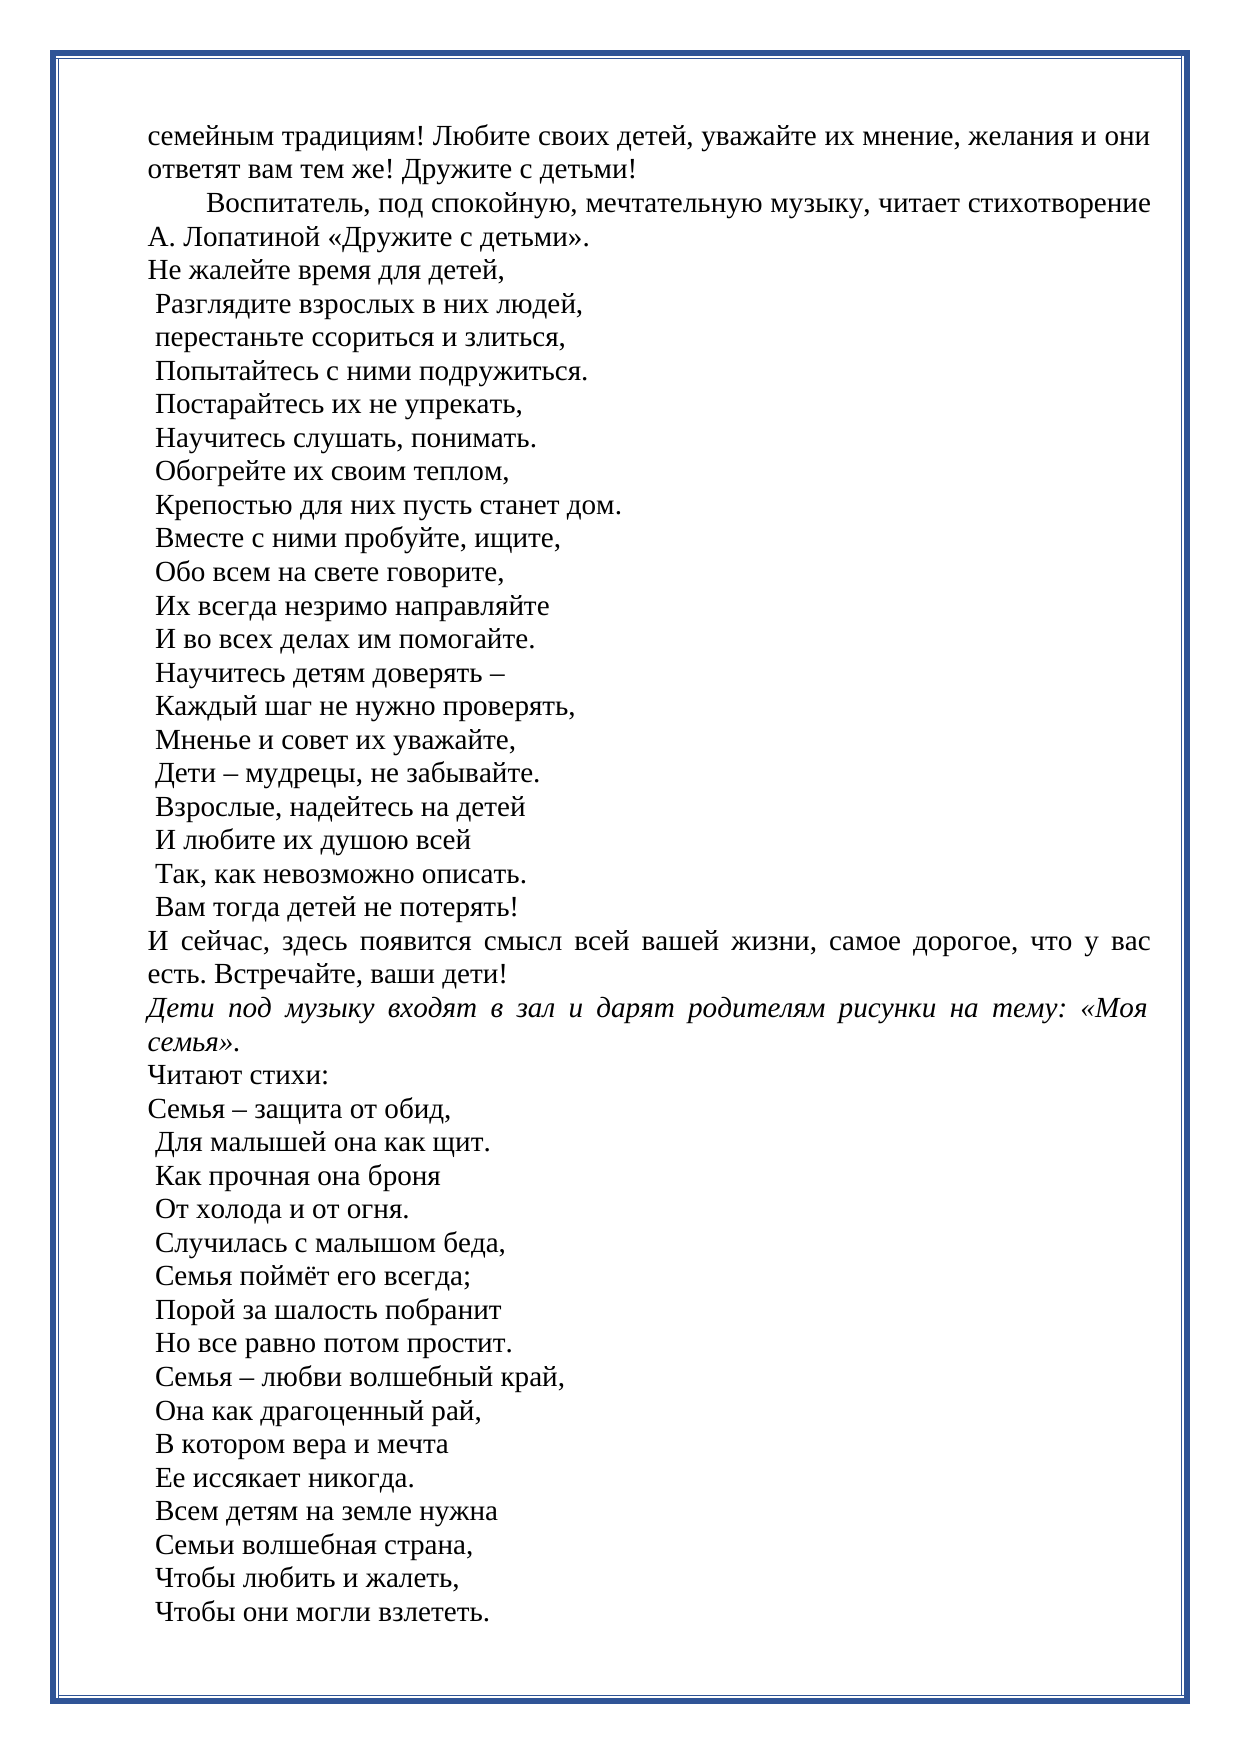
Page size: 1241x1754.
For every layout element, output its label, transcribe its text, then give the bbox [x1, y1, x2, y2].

text Каждый шаг не нужно проверять, [147, 688, 1152, 722]
text Мненье и совет их уважайте, [147, 722, 1152, 755]
text Постарайтесь их не упрекать, [147, 386, 1152, 420]
text Воспитатель, под спокойную, мечтательную музыку, читает стихотворение А. Лопатиной «Дружите с детьми». [147, 185, 1152, 252]
text Всем детям на земле нужна [147, 1493, 1152, 1527]
text Дети под музыку входят в зал и дарят родителям рисунки на тему: «Моя семья». [147, 990, 1152, 1057]
text Их всегда незримо направляйте [147, 588, 1152, 621]
text Чтобы они могли взлететь. [147, 1594, 1152, 1627]
text В котором вера и мечта [147, 1426, 1152, 1460]
text Семьи волшебная страна, [147, 1527, 1152, 1560]
text Но все равно потом простит. [147, 1326, 1152, 1359]
text От холода и от огня. [147, 1191, 1152, 1225]
text Она как драгоценный рай, [147, 1393, 1152, 1426]
text И любите их душою всей [147, 822, 1152, 856]
text Вам тогда детей не потерять! [147, 889, 1152, 923]
text Дети – мудрецы, не забывайте. [147, 755, 1152, 789]
text Разглядите взрослых в них людей, [147, 286, 1152, 319]
text Так, как невозможно описать. [147, 856, 1152, 889]
text Обогрейте их своим теплом, [147, 453, 1152, 487]
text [147, 118, 1152, 185]
text Семья поймёт его всегда; [147, 1258, 1152, 1292]
text Взрослые, надейтесь на детей [147, 789, 1152, 822]
text Крепостью для них пусть станет дом. [147, 487, 1152, 521]
text Научитесь детям доверять – [147, 655, 1152, 688]
text Для малышей она как щит. [147, 1124, 1152, 1158]
text Не жалейте время для детей, [147, 252, 1152, 286]
text И сейчас, здесь появится смысл всей вашей жизни, самое дорогое, что у вас есть. Встречайте, ваши дети! [147, 923, 1152, 990]
text Попытайтесь с ними подружиться. [147, 353, 1152, 386]
text Ее иссякает никогда. [147, 1460, 1152, 1493]
text перестаньте ссориться и злиться, [147, 319, 1152, 353]
text Как прочная она броня [147, 1158, 1152, 1191]
text Семья – защита от обид, [147, 1091, 1152, 1124]
text Случилась с малышом беда, [147, 1225, 1152, 1258]
text Семья – любви волшебный край, [147, 1359, 1152, 1393]
text Читают стихи: [147, 1057, 1152, 1091]
text Порой за шалость побранит [147, 1292, 1152, 1326]
text Вместе с ними пробуйте, ищите, [147, 521, 1152, 554]
text И во всех делах им помогайте. [147, 621, 1152, 655]
text Научитесь слушать, понимать. [147, 420, 1152, 453]
text Чтобы любить и жалеть, [147, 1560, 1152, 1594]
text Обо всем на свете говорите, [147, 554, 1152, 588]
